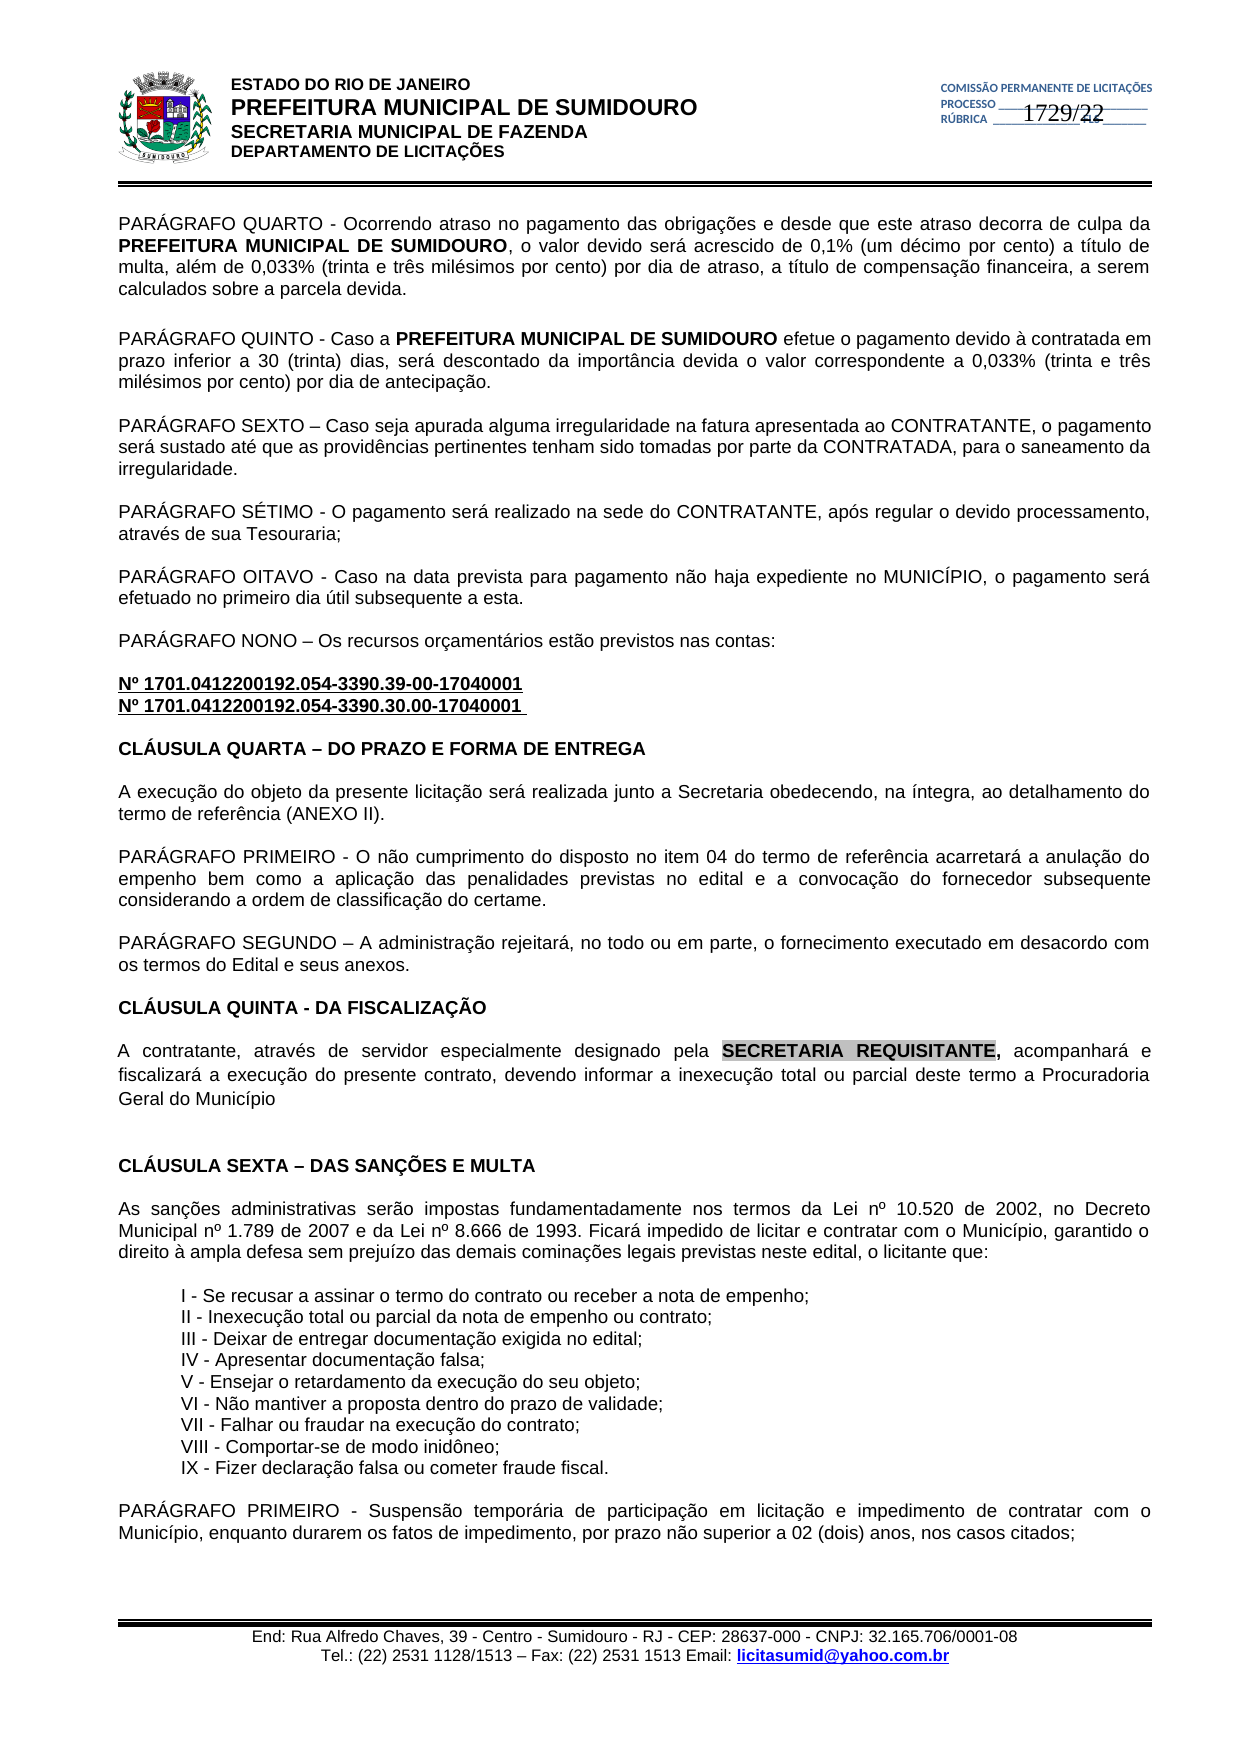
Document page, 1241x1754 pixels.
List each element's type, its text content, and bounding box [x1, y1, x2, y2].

text PARÁGRAFO SEGUNDO – A administração rejeitará, no todo ou em parte, o fornecimento executado em desacordo com os termos do Edital e seus anexos. [118, 932, 1152, 975]
text PARÁGRAFO SEXTO – Caso seja apurada alguma irregularidade na fatura apresentada ao CONTRATANTE, o pagamento será sustado até que as providências pertinentes tenham sido tomadas por parte da CONTRATADA, para o saneamento da irregularidade. [118, 414, 1152, 479]
text CLÁUSULA QUARTA – DO PRAZO E FORMA DE ENTREGA [118, 738, 1152, 759]
text PARÁGRAFO QUINTO - Caso a PREFEITURA MUNICIPAL DE SUMIDOURO efetue o pagamento devido à contratada em prazo inferior a 30 (trinta) dias, será descontado da importância devida o valor correspondente a 0,033% (trinta e três milésimos por cento) por dia de antecipação. [118, 328, 1152, 393]
text A execução do objeto da presente licitação será realizada junto a Secretaria obedecendo, na íntegra, ao detalhamento do termo de referência (ANEXO II). [118, 781, 1152, 824]
text IX - Fizer declaração falsa ou cometer fraude fiscal. [181, 1457, 1152, 1478]
text V - Ensejar o retardamento da execução do seu objeto; [181, 1371, 1152, 1392]
text Nº 1701.0412200192.054-3390.39-00-17040001 [118, 673, 1152, 695]
picture [118, 71, 212, 164]
text PARÁGRAFO OITAVO - Caso na data prevista para pagamento não haja expediente no MUNICÍPIO, o pagamento será efetuado no primeiro dia útil subsequente a esta. [118, 565, 1152, 608]
text PARÁGRAFO NONO – Os recursos orçamentários estão previstos nas contas: [118, 630, 1152, 652]
text PARÁGRAFO QUARTO - Ocorrendo atraso no pagamento das obrigações e desde que este atraso decorra de culpa da PREFEITURA MUNICIPAL DE SUMIDOURO, o valor devido será acrescido de 0,1% (um décimo por cento) a título de multa, além de 0,033% (trinta e três milésimos por cento) por dia de atraso, a título de compensação financeira, a serem calculados sobre a parcela devida. [118, 213, 1152, 299]
text PARÁGRAFO SÉTIMO - O pagamento será realizado na sede do CONTRATANTE, após regular o devido processamento, através de sua Tesouraria; [118, 501, 1152, 544]
text PARÁGRAFO PRIMEIRO - Suspensão temporária de participação em licitação e impedimento de contratar com o Município, enquanto durarem os fatos de impedimento, por prazo não superior a 02 (dois) anos, nos casos citados; [118, 1500, 1152, 1543]
text PARÁGRAFO PRIMEIRO - O não cumprimento do disposto no item 04 do termo de referência acarretará a anulação do empenho bem como a aplicação das penalidades previstas no edital e a convocação do fornecedor subsequente considerando a ordem de classificação do certame. [118, 846, 1152, 910]
text CLÁUSULA SEXTA – DAS SANÇÕES E MULTA [118, 1155, 1152, 1177]
text As sanções administrativas serão impostas fundamentadamente nos termos da Lei nº 10.520 de 2002, no Decreto Municipal nº 1.789 de 2007 e da Lei nº 8.666 de 1993. Ficará impedido de licitar e contratar com o Município, garantido o direito à ampla defesa sem prejuízo das demais cominações legais previstas neste edital, o licitante que: [118, 1198, 1152, 1263]
text VI - Não mantiver a proposta dentro do prazo de validade; [181, 1392, 1152, 1414]
text Nº 1701.0412200192.054-3390.30.00-17040001 [118, 695, 1152, 716]
list A contratante, através de servidor especialmente designado pela SECRETARIA REQUISITANTE, acompanhará e fiscalizará a execução do presente contrato, devendo informar a inexecução total ou parcial deste termo a Procuradoria Geral do Município [117, 1040, 1151, 1109]
text VII - Falhar ou fraudar na execução do contrato; [181, 1414, 1152, 1435]
text CLÁUSULA QUINTA - DA FISCALIZAÇÃO [118, 997, 1152, 1018]
text VIII - Comportar-se de modo inidôneo; [181, 1435, 1152, 1457]
text I - Se recusar a assinar o termo do contrato ou receber a nota de empenho; [181, 1284, 1152, 1306]
text III - Deixar de entregar documentação exigida no edital; [181, 1328, 1152, 1349]
text II - Inexecução total ou parcial da nota de empenho ou contrato; [181, 1306, 1152, 1328]
text IV - Apresentar documentação falsa; [181, 1349, 1152, 1371]
